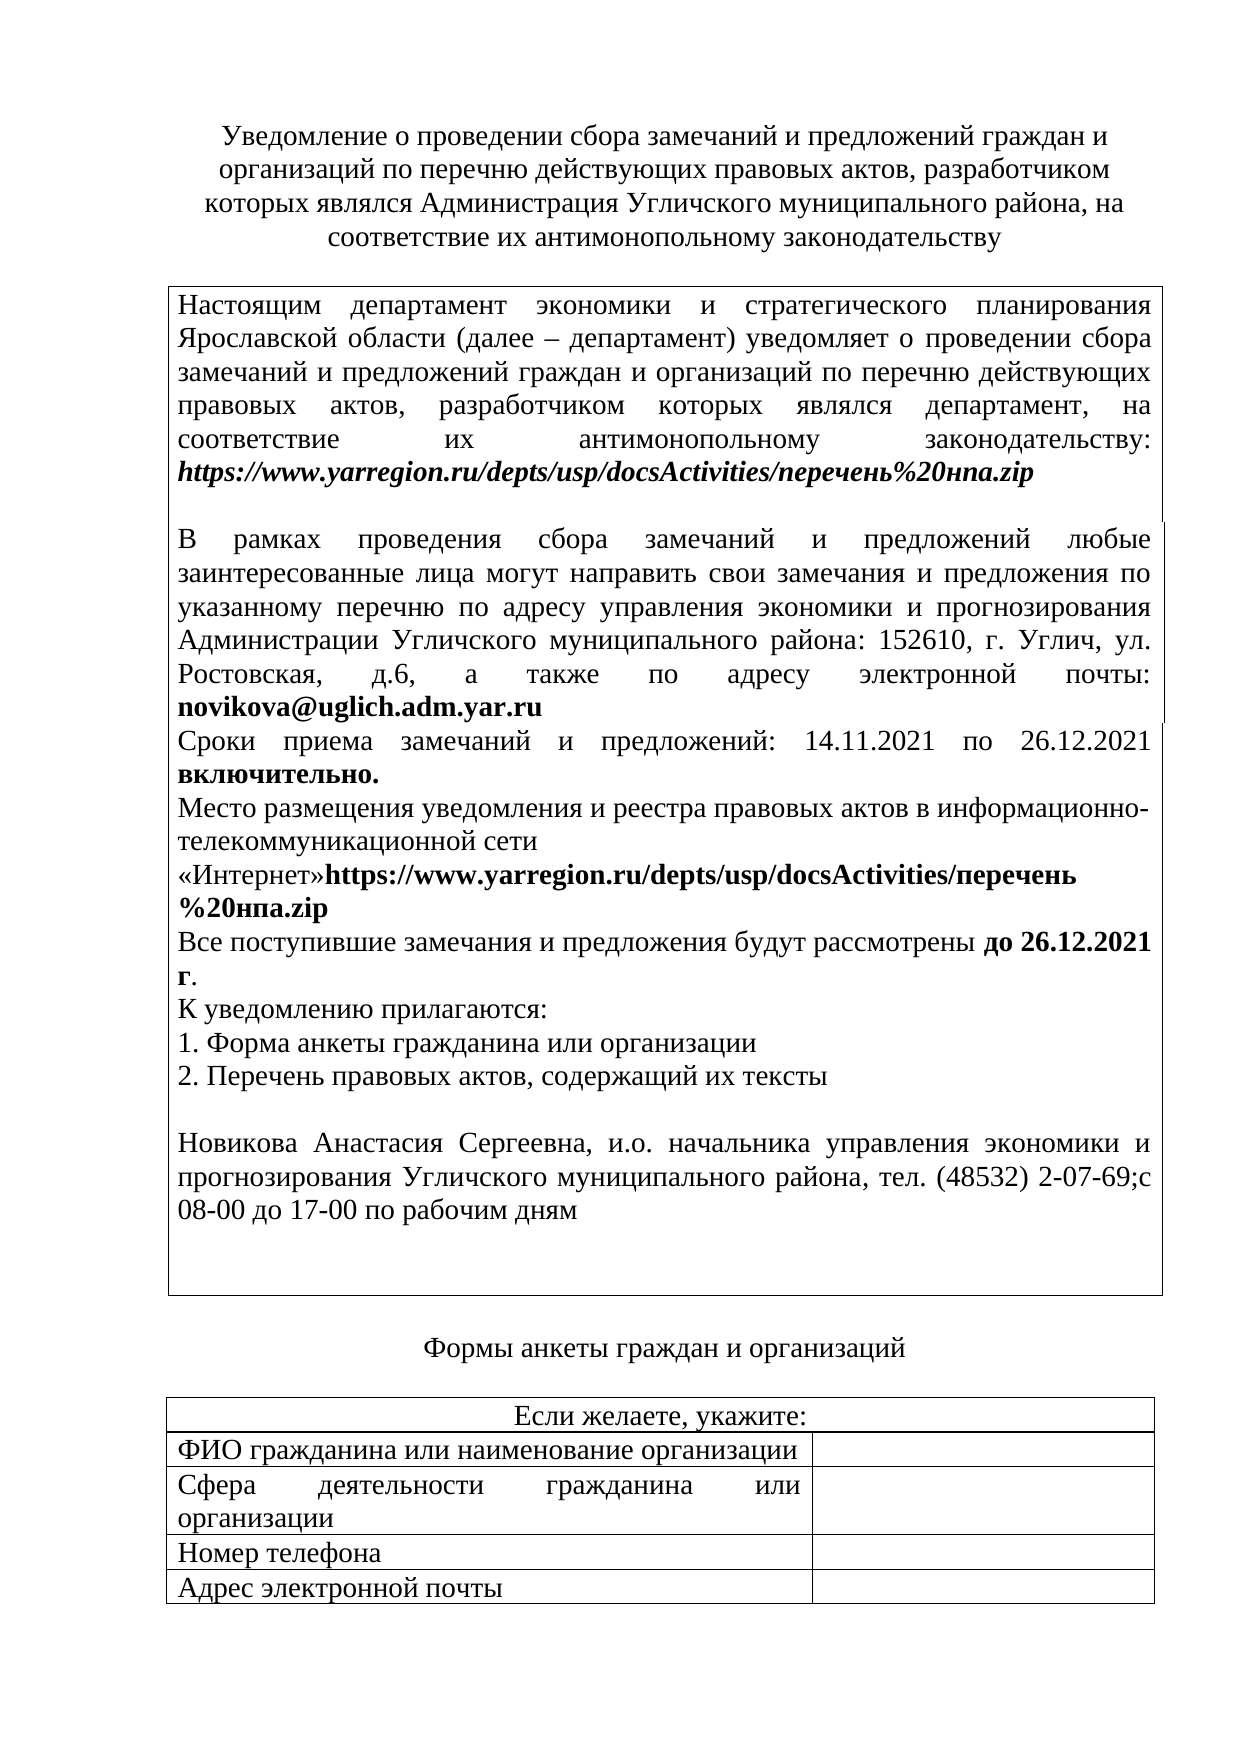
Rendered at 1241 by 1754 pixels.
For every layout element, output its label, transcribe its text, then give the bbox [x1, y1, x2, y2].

table_cell [813, 1433, 1154, 1466]
text Новикова Анастасия Сергеевна, и.о. начальника управления экономики и прогнозирования Угличского муниципального района, тел. (48532) 2-07-69;с 08-00 до 17-00 по рабочим дням [177, 1125, 1152, 1226]
text Сроки приема замечаний и предложений: 14.11.2021 по 26.12.2021 включительно. [177, 723, 1152, 790]
text К уведомлению прилагаются: [177, 991, 1152, 1025]
text Настоящим департамент экономики и стратегического планирования Ярославской области (далее – департамент) уведомляет о проведении сбора замечаний и предложений граждан и организаций по перечню действующих правовых актов, разработчиком которых являлся департамент, на соответствие их антимонопольному законодательству: https://www.yarregion.ru/depts/usp/docsActivities/перечень%20нпа.zip [169, 287, 1162, 488]
text В рамках проведения сбора замечаний и предложений любые заинтересованные лица могут направить свои замечания и предложения по указанному перечню по адресу управления экономики и прогнозирования Администрации Угличского муниципального района: 152610, г. Углич, ул. Ростовская, д.6, а также по адресу электронной почты: novikova@uglich.adm.yar.ru [177, 522, 1152, 723]
table_header Если желаете, укажите: [167, 1398, 1154, 1431]
table_cell [813, 1570, 1154, 1603]
text 1. Форма анкеты гражданина или организации [177, 1025, 1152, 1058]
table_cell [813, 1467, 1154, 1534]
text 2. Перечень правовых актов, содержащий их тексты [177, 1058, 1152, 1092]
text Место размещения уведомления и реестра правовых актов в информационно-телекоммуникационной сети «Интернет»https://www.yarregion.ru/depts/usp/docsActivities/перечень%20нпа.zip [177, 790, 1152, 924]
text Уведомление о проведении сбора замечаний и предложений граждан и организаций по перечню действующих правовых актов, разработчиком которых являлся Администрация Угличского муниципального района, на соответствие их антимонопольному законодательству [177, 118, 1152, 252]
table_cell Адрес электронной почты [167, 1570, 812, 1603]
table_cell ФИО гражданина или наименование организации [167, 1433, 812, 1466]
table_cell Номер телефона [167, 1535, 812, 1569]
table_cell [813, 1535, 1154, 1569]
table_cell Сфера деятельности гражданина или организации [167, 1467, 812, 1534]
text Формы анкеты граждан и организаций [177, 1330, 1152, 1363]
text Все поступившие замечания и предложения будут рассмотрены до 26.12.2021 г. [177, 924, 1152, 991]
